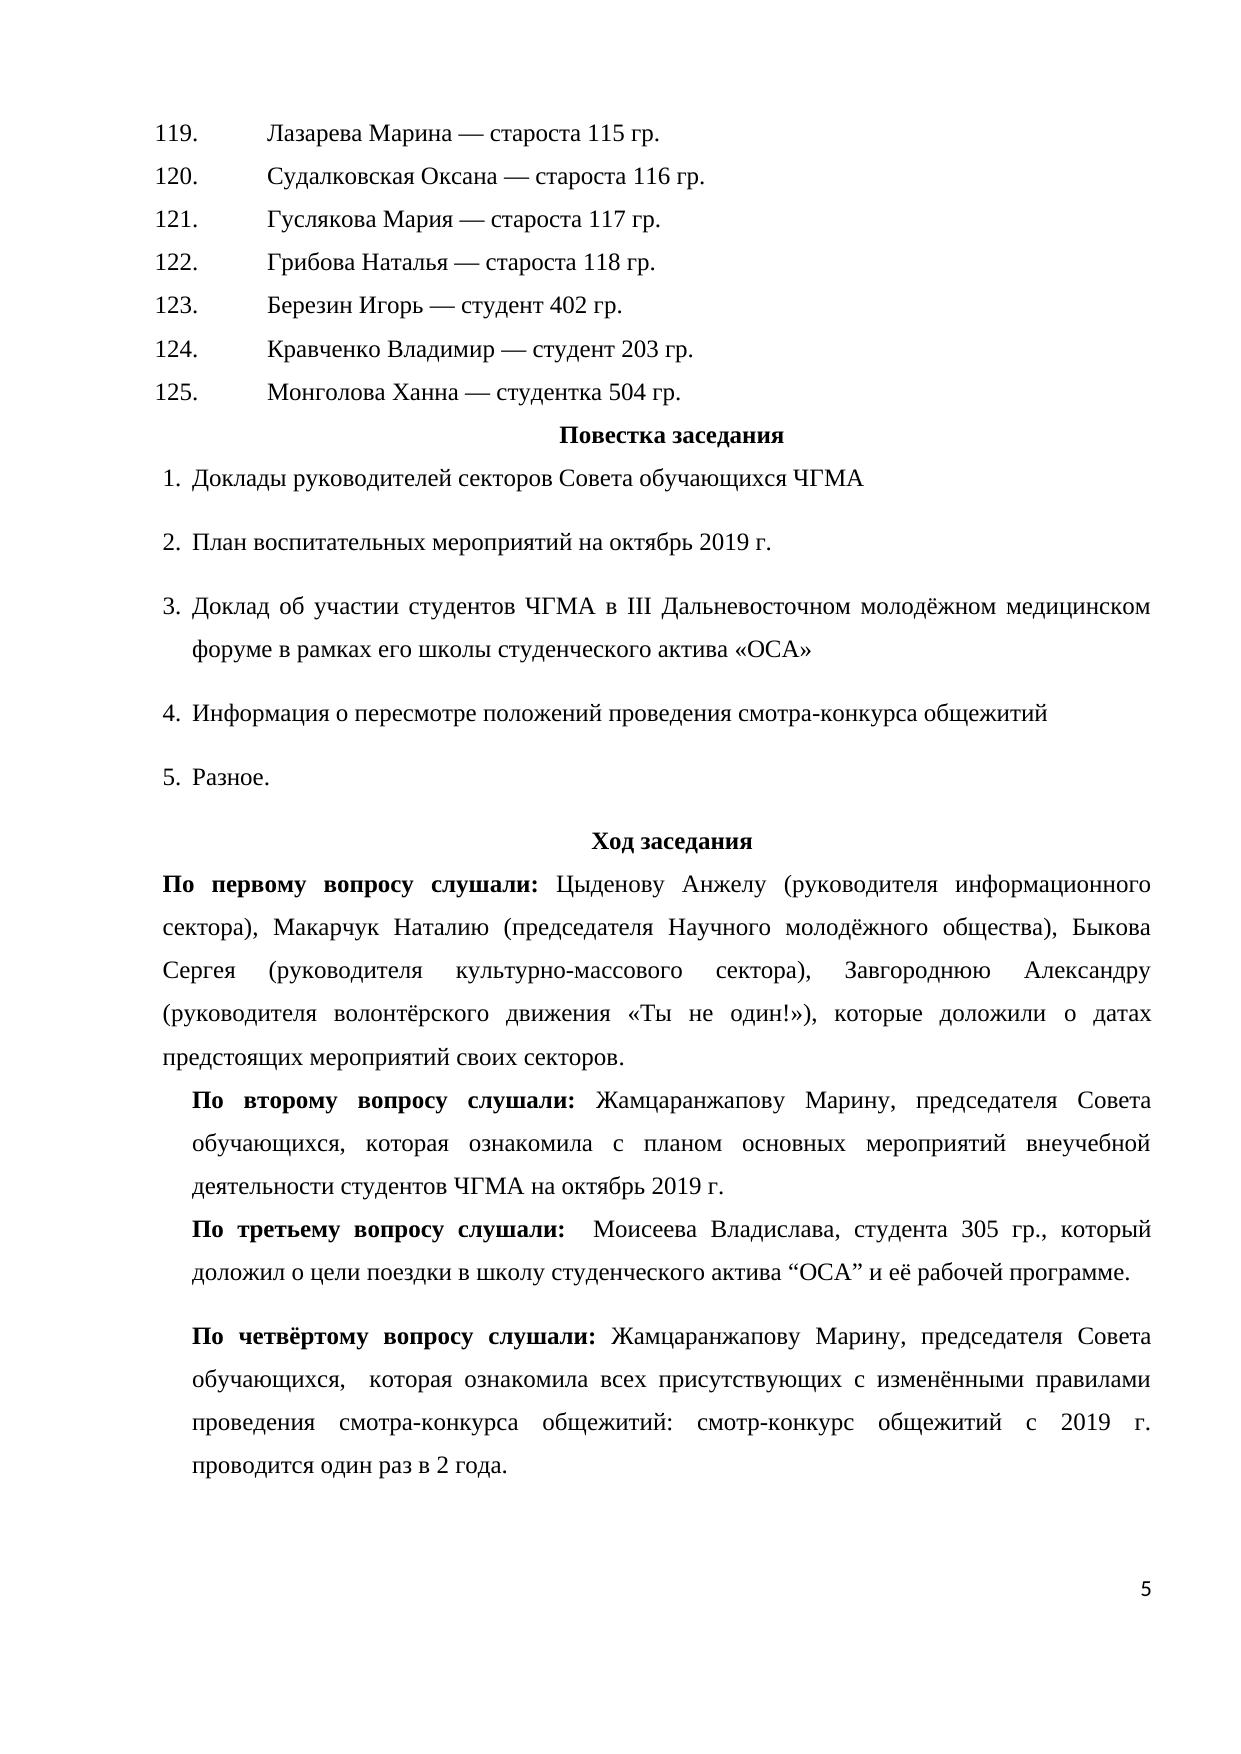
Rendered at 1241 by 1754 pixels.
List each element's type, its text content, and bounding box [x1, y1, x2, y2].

list Судалковская Оксана — староста 116 гр. [154, 161, 1152, 190]
list Разное. [162, 762, 1152, 791]
text По третьему вопросу слушали: Моисеева Владислава, студента 305 гр., который доложил о цели поездки в школу студенческого актива “ОСА” и её рабочей программе. [192, 1214, 1152, 1286]
text Ход заседания [192, 826, 1152, 855]
list Лазарева Марина — староста 115 гр. [154, 118, 1152, 147]
list Доклад об участии студентов ЧГМА в III Дальневосточном молодёжном медицинском форуме в рамках его школы студенческого актива «ОСА» [162, 591, 1152, 663]
text По первому вопросу слушали: Цыденову Анжелу (руководителя информационного сектора), Макарчук Наталию (председателя Научного молодёжного общества), Быкова Сергея (руководителя культурно-массового сектора), Завгороднюю Александру (руководителя волонтёрского движения «Ты не один!»), которые доложили о датах предстоящих мероприятий своих секторов. [162, 869, 1152, 1070]
list Березин Игорь — студент 402 гр. [154, 291, 1152, 319]
list Гуслякова Мария — староста 117 гр. [154, 204, 1152, 233]
list Доклады руководителей секторов Совета обучающихся ЧГМА [162, 463, 1152, 492]
text Повестка заседания [192, 420, 1152, 449]
list Информация о пересмотре положений проведения смотра-конкурса общежитий [162, 698, 1152, 727]
list План воспитательных мероприятий на октябрь 2019 г. [162, 527, 1152, 556]
text По второму вопросу слушали: Жамцаранжапову Марину, председателя Совета обучающихся, которая ознакомила с планом основных мероприятий внеучебной деятельности студентов ЧГМА на октябрь 2019 г. [192, 1085, 1152, 1200]
list Грибова Наталья — староста 118 гр. [154, 247, 1152, 276]
list Монголова Ханна — студентка 504 гр. [154, 377, 1152, 406]
list Кравченко Владимир — студент 203 гр. [154, 334, 1152, 362]
text По четвёртому вопросу слушали: Жамцаранжапову Марину, председателя Совета обучающихся, которая ознакомила всех присутствующих с изменёнными правилами проведения смотра-конкурса общежитий: смотр-конкурс общежитий с 2019 г. проводится один раз в 2 года. [192, 1321, 1152, 1479]
